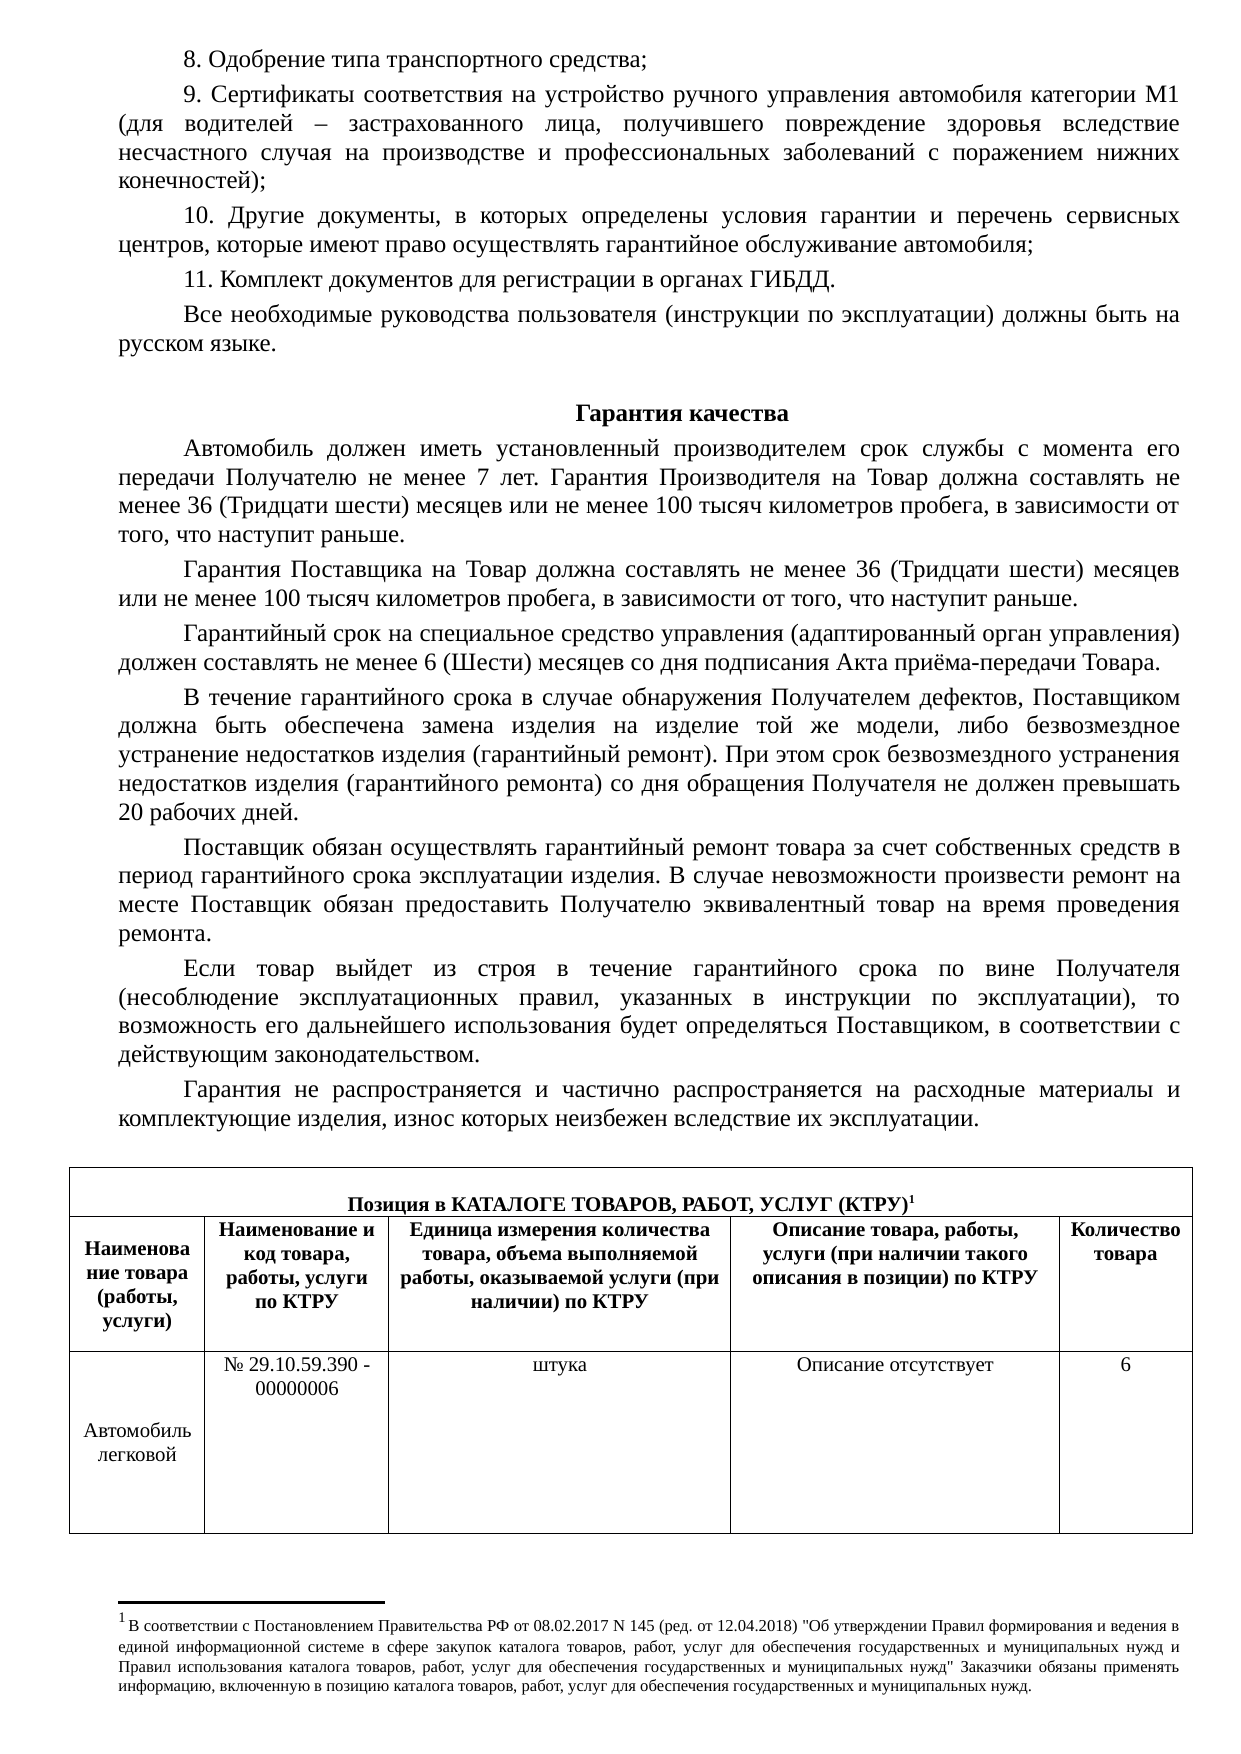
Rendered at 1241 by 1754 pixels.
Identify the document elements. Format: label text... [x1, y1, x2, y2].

table_cell штука [389, 1352, 730, 1533]
table_cell Единица измерения количества товара, объема выполняемой работы, оказываемой услуги (при наличии) по КТРУ [389, 1217, 730, 1351]
text Гарантийный срок на специальное средство управления (адаптированный орган управления) должен составлять не менее 6 (Шести) месяцев со дня подписания Акта приёма-передачи Товара. [118, 618, 1181, 676]
table_cell Количество товара [1060, 1217, 1192, 1351]
table_cell Описание товара, работы, услуги (при наличии такого описания в позиции) по КТРУ [731, 1217, 1059, 1351]
table_cell Автомобиль легковой [70, 1352, 204, 1533]
text 10. Другие документы, в которых определены условия гарантии и перечень сервисных центров, которые имеют право осуществлять гарантийное обслуживание автомобиля; [118, 201, 1181, 258]
table_cell Наименование товара (работы, услуги) [70, 1217, 204, 1351]
text Все необходимые руководства пользователя (инструкции по эксплуатации) должны быть на русском языке. [118, 299, 1181, 357]
text 11. Комплект документов для регистрации в органах ГИБДД. [118, 264, 1181, 293]
table_cell Наименование и код товара, работы, услуги по КТРУ [205, 1217, 388, 1351]
text 8. Одобрение типа транспортного средства; [118, 44, 1181, 73]
text 9. Сертификаты соответствия на устройство ручного управления автомобиля категории М1 (для водителей – застрахованного лица, получившего повреждение здоровья вследствие несчастного случая на производстве и профессиональных заболеваний с поражением нижних конечностей); [118, 79, 1181, 194]
text Если товар выйдет из строя в течение гарантийного срока по вине Получателя (несоблюдение эксплуатационных правил, указанных в инструкции по эксплуатации), то возможность его дальнейшего использования будет определяться Поставщиком, в соответствии с действующим законодательством. [118, 953, 1181, 1068]
table_cell 6 [1060, 1352, 1192, 1533]
table_cell Описание отсутствует [731, 1352, 1059, 1533]
text Гарантия качества [118, 398, 1181, 427]
text Гарантия не распространяется и частично распространяется на расходные материалы и комплектующие изделия, износ которых неизбежен вследствие их эксплуатации. [118, 1074, 1181, 1132]
text В течение гарантийного срока в случае обнаружения Получателем дефектов, Поставщиком должна быть обеспечена замена изделия на изделие той же модели, либо безвозмездное устранение недостатков изделия (гарантийный ремонт). При этом срок безвозмездного устранения недостатков изделия (гарантийного ремонта) со дня обращения Получателя не должен превышать 20 рабочих дней. [118, 682, 1181, 826]
table_cell № 29.10.59.390 -00000006 [205, 1352, 388, 1533]
text Автомобиль должен иметь установленный производителем срок службы с момента его передачи Получателю не менее 7 лет. Гарантия Производителя на Товар должна составлять не менее 36 (Тридцати шести) месяцев или не менее 100 тысяч километров пробега, в зависимости от того, что наступит раньше. [118, 433, 1181, 548]
text Гарантия Поставщика на Товар должна составлять не менее 36 (Тридцати шести) месяцев или не менее 100 тысяч километров пробега, в зависимости от того, что наступит раньше. [118, 554, 1181, 612]
table_header Позиция в КАТАЛОГЕ ТОВАРОВ, РАБОТ, УСЛУГ (КТРУ) [70, 1168, 1192, 1216]
text Поставщик обязан осуществлять гарантийный ремонт товара за счет собственных средств в период гарантийного срока эксплуатации изделия. В случае невозможности произвести ремонт на месте Поставщик обязан предоставить Получателю эквивалентный товар на время проведения ремонта. [118, 832, 1181, 947]
